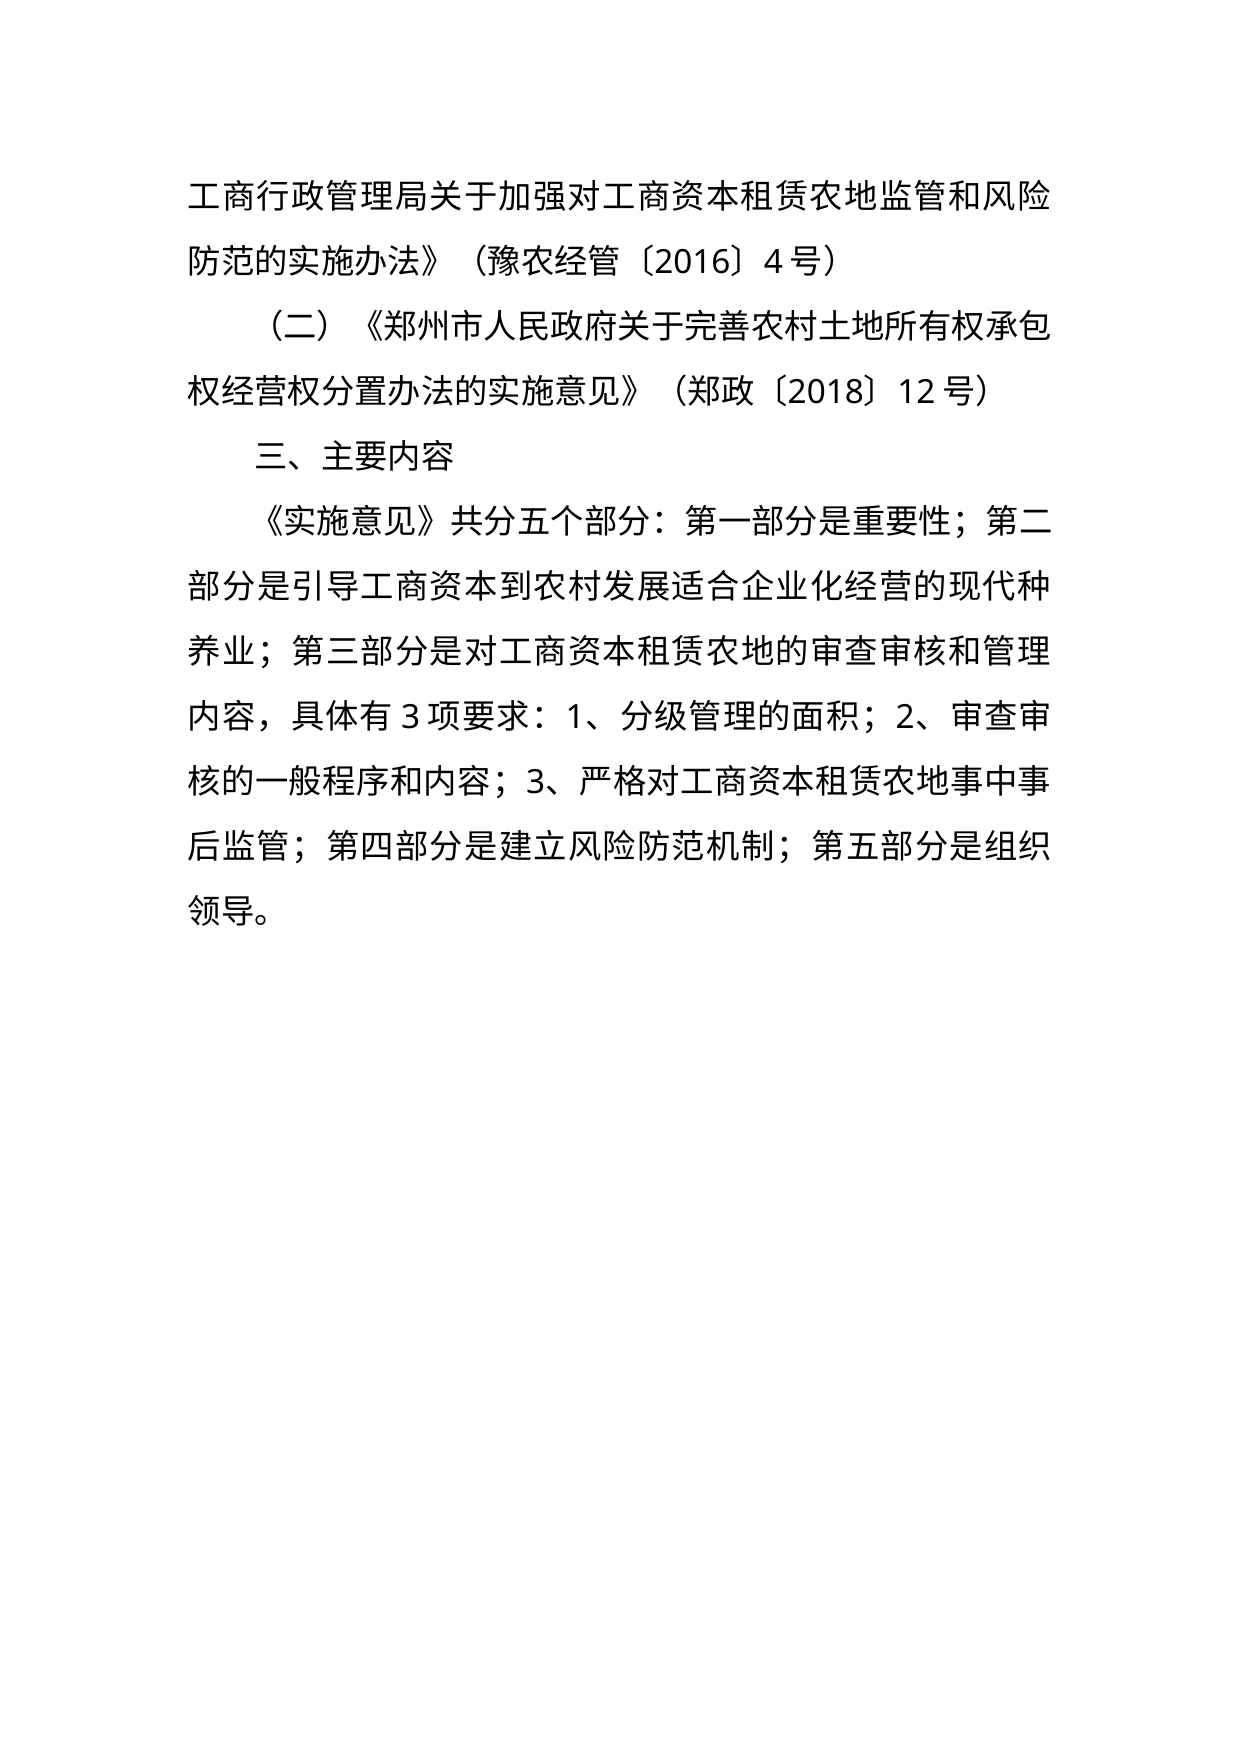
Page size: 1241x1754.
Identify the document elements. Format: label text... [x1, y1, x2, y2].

list 《实施意见》共分五个部分：第一部分是重要性；第二部分是引导工商资本到农村发展适合企业化经营的现代种养业；第三部分是对工商资本租赁农地的审查审核和管理内容，具体有3项要求：1、分级管理的面积；2、审查审核的一般程序和内容；3、严格对工商资本租赁农地事中事后监管；第四部分是建立风险防范机制；第五部分是组织领导。 [187, 487, 1053, 942]
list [187, 162, 1053, 292]
list （二）《郑州市人民政府关于完善农村土地所有权承包权经营权分置办法的实施意见》（郑政〔2018〕12号） [187, 292, 1053, 422]
text 三、主要内容 [187, 422, 1053, 487]
